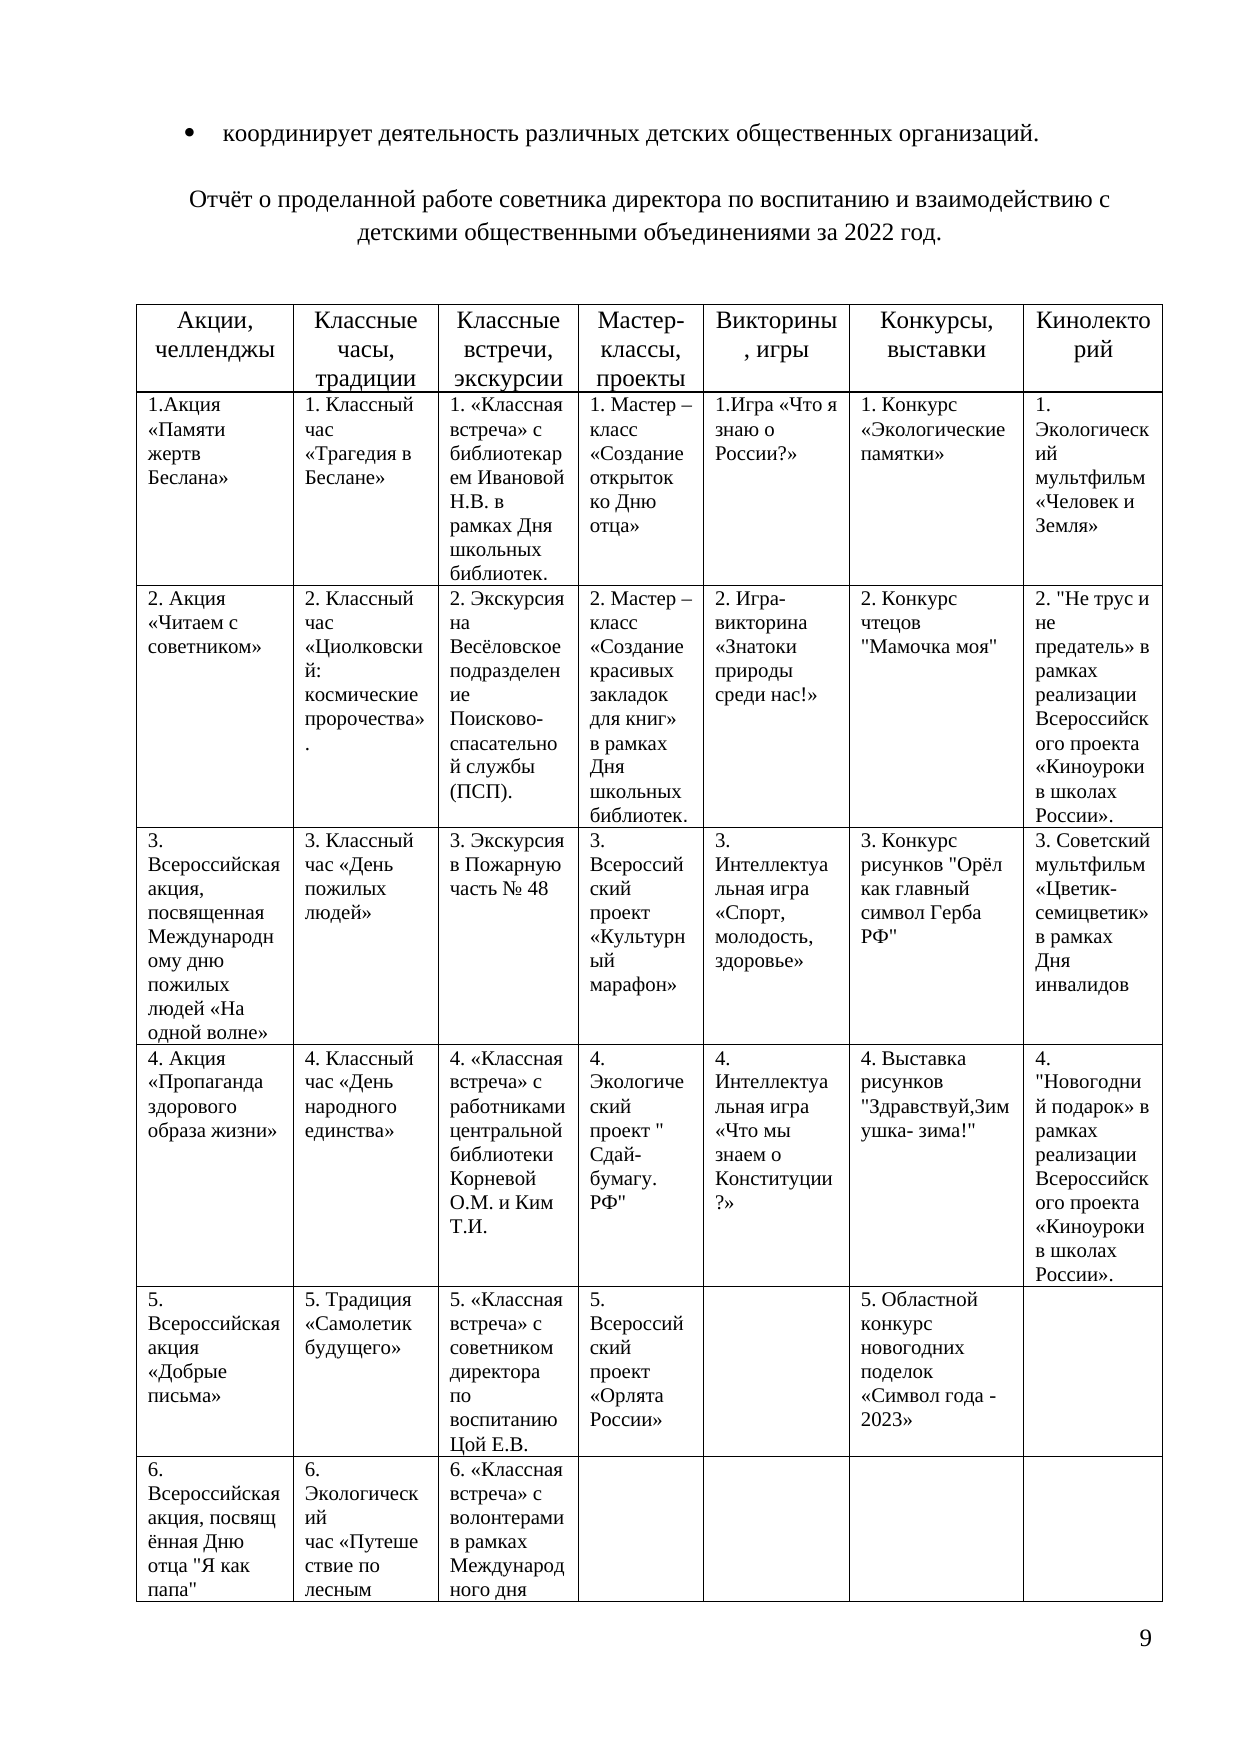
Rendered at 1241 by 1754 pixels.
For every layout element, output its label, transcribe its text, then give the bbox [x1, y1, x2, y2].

table_cell [579, 1457, 703, 1601]
table_cell 2. Мастер – класс «Создание красивых закладок для книг» в рамках Дня школьных библиотек. [579, 586, 703, 827]
table_cell 3. Всероссийская акция, посвященная Международному дню пожилых людей «На одной волне» [163, 828, 293, 1044]
table_cell 2. "Не трус и не предатель» в рамках реализации Всероссийского проекта «Киноуроки в школах России». [1024, 586, 1162, 827]
table_cell 4. Выставка рисунков "Здравствуй,Зимушка- зима!" [850, 1045, 1023, 1286]
table_cell 1. Мастер – класс «Создание открыток ко Дню отца» [579, 393, 703, 585]
table_cell 4. "Новогодний подарок» в рамках реализации Всероссийского проекта «Киноуроки в школах России». [1024, 1045, 1162, 1286]
table_cell 3. Конкурс рисунков "Орёл как главный символ Герба РФ" [850, 828, 1023, 1044]
table_cell 5. Всероссийский проект «Орлята России» [579, 1287, 703, 1456]
table_header Кинолекторий [1024, 305, 1162, 391]
table_cell 5. Традиция «Самолетик будущего» [294, 1287, 438, 1456]
table_cell 6. «Классная встреча» с волонтерами в рамках Международного дня добровольца [527, 1457, 578, 1601]
table_cell 1. Классный час «Трагедия в Беслане» [294, 393, 438, 585]
table_header Конкурсы, выставки [850, 305, 1023, 391]
table_cell 5. Всероссийская акция «Добрые письма» [137, 1287, 293, 1456]
table_cell 2. Классный час «Циолковский: космические пророчества». [294, 586, 438, 827]
table_cell 2. Конкурс чтецов "Мамочка моя" [850, 586, 1023, 827]
table_cell 5. «Классная встреча» с советником директора по воспитанию Цой Е.В. [439, 1287, 578, 1456]
table_cell 3. Интеллектуальная игра «Спорт, молодость, здоровье» [704, 828, 849, 1044]
text Отчёт о проделанной работе советника директора по воспитанию и взаимодействию с детскими общественными объединениями за 2022 год. [148, 184, 1152, 246]
table_cell 3. Всероссийский проект «Культурный марафон» [579, 828, 703, 1044]
table_cell 3. Советский мультфильм «Цветик-семицветик» в рамках Дня инвалидов [1024, 828, 1162, 1044]
table_cell 4. «Классная встреча» с работниками центральной библиотеки Корневой О.М. и Ким Т.И. [439, 1045, 578, 1286]
table_header Викторины, игры [704, 305, 849, 391]
table_cell 1.Игра «Что я знаю о России?» [704, 393, 849, 585]
table_cell [704, 1287, 849, 1456]
table_cell 4. Экологический проект " Сдай-бумагу. РФ" [579, 1045, 703, 1286]
table_cell 2. Экскурсия на Весёловское подразделение Поисково-спасательной службы (ПСП). [439, 586, 578, 827]
table_cell [850, 1457, 1023, 1601]
table_header Классные встречи, экскурсии [439, 305, 578, 391]
table_cell [704, 1457, 849, 1601]
table_cell 4. Классный час «День народного единства» [294, 1045, 438, 1286]
table_cell 4. Акция «Пропаганда здорового образа жизни» [137, 1045, 293, 1286]
table_cell 5. Областной конкурс новогодних поделок «Символ года - 2023» [850, 1287, 1023, 1456]
table_cell 6. Экологический час «Путешествие по лесным тропинкам» [320, 1457, 438, 1601]
table_cell 3. Классный час «День пожилых людей» [294, 828, 438, 1044]
table_cell 4. Интеллектуальная игра «Что мы знаем о Конституции?» [704, 1045, 849, 1286]
table_cell [1024, 1457, 1162, 1601]
table_cell 3. Экскурсия в Пожарную часть № 48 [439, 828, 578, 1044]
table_header Классные часы, традиции [294, 305, 438, 391]
table_cell 1.Акция «Памяти жертв Беслана» [137, 393, 293, 585]
table_cell 1. «Классная встреча» с библиотекарем Ивановой Н.В. в рамках Дня школьных библиотек. [439, 393, 578, 585]
table_cell [1024, 1287, 1162, 1456]
table_cell 6. Всероссийская акция, посвящённая Дню отца "Я как папа" [163, 1457, 293, 1601]
table_cell 1. Конкурс «Экологические памятки» [850, 393, 1023, 585]
table_cell 2. Акция «Читаем с советником» [137, 586, 293, 827]
table_header Акции, челленджы [137, 305, 293, 391]
table_cell 2. Игра-викторина «Знатоки природы среди нас!» [704, 586, 849, 827]
table_header Мастер-классы, проекты [579, 305, 703, 391]
list координирует деятельность различных детских общественных организаций. [185, 118, 1152, 147]
table_cell 1. Экологический мультфильм «Человек и Земля» [1024, 393, 1162, 585]
